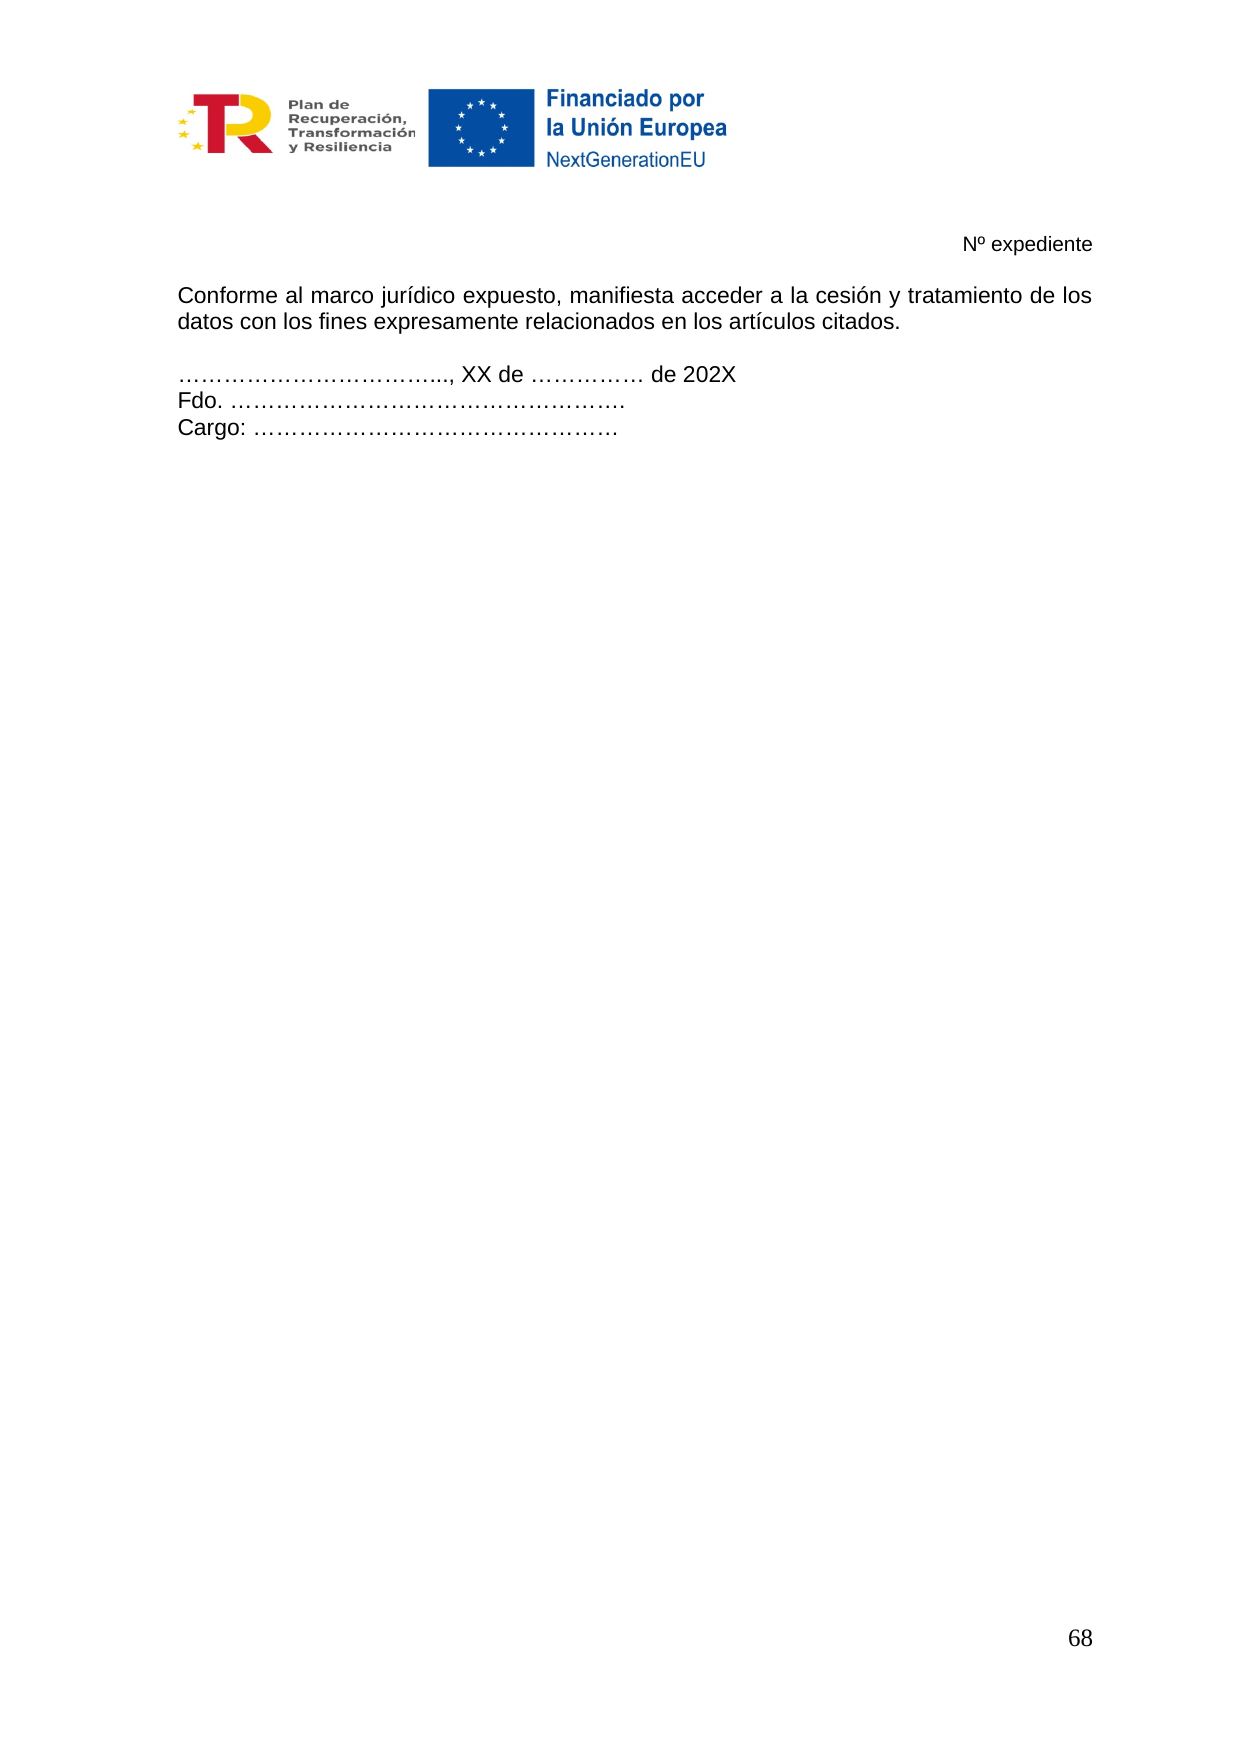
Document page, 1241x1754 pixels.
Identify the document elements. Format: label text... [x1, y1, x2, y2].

picture [177, 73, 733, 174]
text Fdo. ……………………………………………. [177, 387, 1093, 413]
text Cargo: ………………………………………… [177, 413, 1093, 440]
text ……………………………..., XX de …………… de 202X [177, 361, 1093, 387]
text Conforme al marco jurídico expuesto, manifiesta acceder a la cesión y tratamiento de los datos con los fines expresamente relacionados en los artículos citados. [177, 282, 1093, 334]
